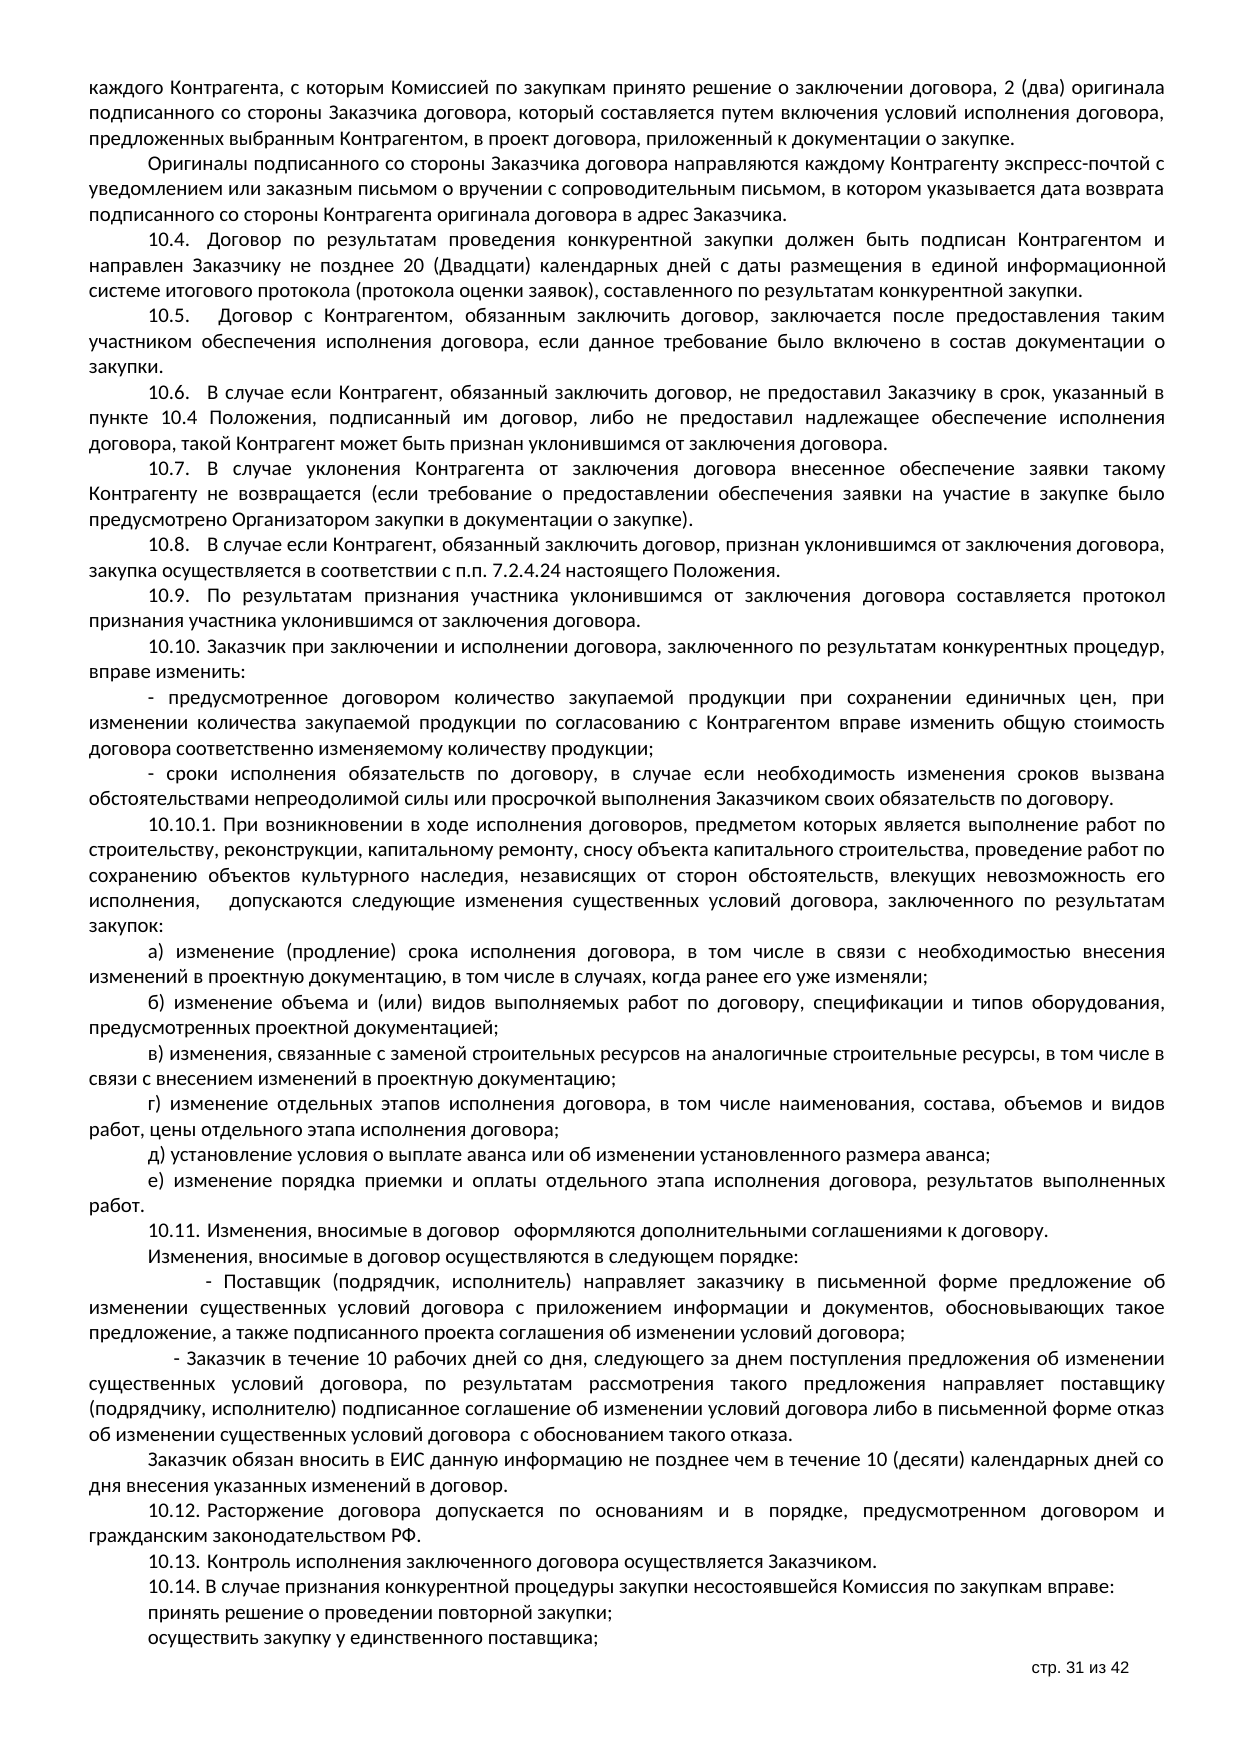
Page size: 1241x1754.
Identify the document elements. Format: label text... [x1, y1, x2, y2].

text в) изменения, связанные с заменой строительных ресурсов на аналогичные строительные ресурсы, в том числе в связи с внесением изменений в проектную документацию; [89, 1040, 1167, 1091]
list В случае если Контрагент, обязанный заключить договор, не предоставил Заказчику в срок, указанный в пункте 10.4 Положения, подписанный им договор, либо не предоставил надлежащее обеспечение исполнения договора, такой Контрагент может быть признан уклонившимся от заключения договора. [89, 379, 1167, 455]
list В случае уклонения Контрагента от заключения договора внесенное обеспечение заявки такому Контрагенту не возвращается (если требование о предоставлении обеспечения заявки на участие в закупке было предусмотрено Организатором закупки в документации о закупке). [89, 455, 1167, 531]
text - сроки исполнения обязательств по договору, в случае если необходимость изменения сроков вызвана обстоятельствами непреодолимой силы или просрочкой выполнения Заказчиком своих обязательств по договору. [89, 760, 1167, 811]
text Оригиналы подписанного со стороны Заказчика договора направляются каждому Контрагенту экспресс-почтой с уведомлением или заказным письмом о вручении с сопроводительным письмом, в котором указывается дата возврата подписанного со стороны Контрагента оригинала договора в адрес Заказчика. [89, 150, 1167, 226]
text 10.10.1. При возникновении в ходе исполнения договоров, предметом которых является выполнение работ по строительству, реконструкции, капитальному ремонту, сносу объекта капитального строительства, проведение работ по сохранению объектов культурного наследия, независящих от сторон обстоятельств, влекущих невозможность его исполнения, допускаются следующие изменения существенных условий договора, заключенного по результатам закупок: [89, 811, 1167, 938]
text 10.14. В случае признания конкурентной процедуры закупки несостоявшейся Комиссия по закупкам вправе: [89, 1573, 1167, 1599]
list Изменения, вносимые в договор оформляются дополнительными соглашениями к договору. [89, 1218, 1167, 1243]
text а) изменение (продление) срока исполнения договора, в том числе в связи с необходимостью внесения изменений в проектную документацию, в том числе в случаях, когда ранее его уже изменяли; [89, 938, 1167, 989]
list принять решение о проведении повторной закупки; [89, 1599, 1167, 1624]
text - Поставщик (подрядчик, исполнитель) направляет заказчику в письменной форме предложение об изменении существенных условий договора с приложением информации и документов, обосновывающих такое предложение, а также подписанного проекта соглашения об изменении условий договора; [89, 1268, 1167, 1345]
text - Заказчик в течение 10 рабочих дней со дня, следующего за днем поступления предложения об изменении существенных условий договора, по результатам рассмотрения такого предложения направляет поставщику (подрядчику, исполнителю) подписанное соглашение об изменении условий договора либо в письменной форме отказ об изменении существенных условий договора с обоснованием такого отказа. [89, 1345, 1167, 1446]
list Заказчик при заключении и исполнении договора, заключенного по результатам конкурентных процедур, вправе изменить: [89, 633, 1167, 684]
list Контроль исполнения заключенного договора осуществляется Заказчиком. [89, 1548, 1167, 1573]
list По результатам признания участника уклонившимся от заключения договора составляется протокол признания участника уклонившимся от заключения договора. [89, 582, 1167, 633]
text Изменения, вносимые в договор осуществляются в следующем порядке: [89, 1243, 1167, 1268]
list Договор с Контрагентом, обязанным заключить договор, заключается после предоставления таким участником обеспечения исполнения договора, если данное требование было включено в состав документации о закупки. [89, 303, 1167, 379]
list Расторжение договора допускается по основаниям и в порядке, предусмотренном договором и гражданским законодательством РФ. [89, 1497, 1167, 1548]
text г) изменение отдельных этапов исполнения договора, в том числе наименования, состава, объемов и видов работ, цены отдельного этапа исполнения договора; [89, 1091, 1167, 1141]
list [89, 74, 1167, 150]
text - предусмотренное договором количество закупаемой продукции при сохранении единичных цен, при изменении количества закупаемой продукции по согласованию с Контрагентом вправе изменить общую стоимость договора соответственно изменяемому количеству продукции; [89, 684, 1167, 760]
list В случае если Контрагент, обязанный заключить договор, признан уклонившимся от заключения договора, закупка осуществляется в соответствии с п.п. 7.2.4.24 настоящего Положения. [89, 531, 1167, 582]
text д) установление условия о выплате аванса или об изменении установленного размера аванса; [89, 1141, 1167, 1167]
text е) изменение порядка приемки и оплаты отдельного этапа исполнения договора, результатов выполненных работ. [89, 1167, 1167, 1218]
text Заказчик обязан вносить в ЕИС данную информацию не позднее чем в течение 10 (десяти) календарных дней со дня внесения указанных изменений в договор. [89, 1446, 1167, 1497]
text б) изменение объема и (или) видов выполняемых работ по договору, спецификации и типов оборудования, предусмотренных проектной документацией; [89, 989, 1167, 1040]
list Договор по результатам проведения конкурентной закупки должен быть подписан Контрагентом и направлен Заказчику не позднее 20 (Двадцати) календарных дней с даты размещения в единой информационной системе итогового протокола (протокола оценки заявок), составленного по результатам конкурентной закупки. [89, 226, 1167, 303]
list осуществить закупку у единственного поставщика; [89, 1624, 1167, 1650]
